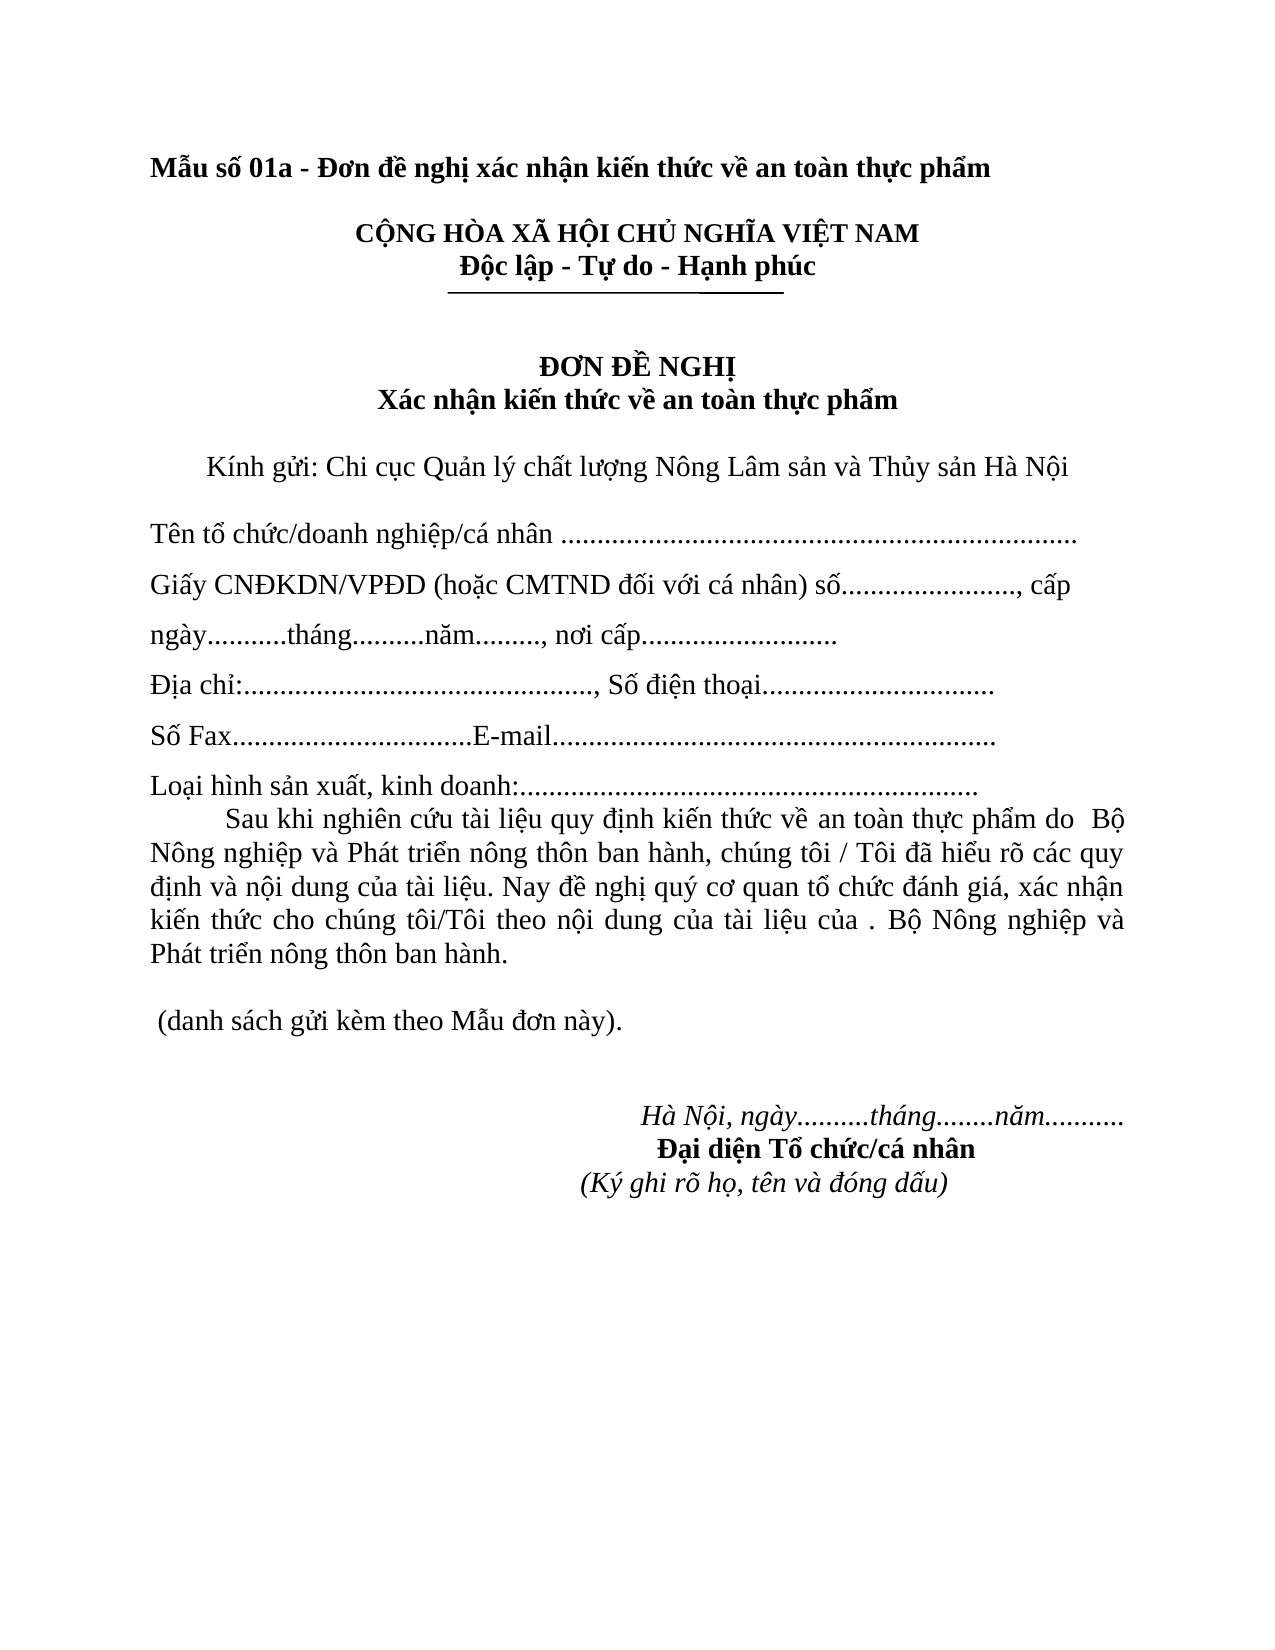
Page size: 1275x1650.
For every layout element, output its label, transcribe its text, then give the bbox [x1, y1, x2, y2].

text CỘNG HÒA XÃ HỘI CHỦ NGHĨA VIỆT NAM [150, 217, 1125, 248]
text Tên tổ chức/doanh nghiệp/cá nhân ....................................................................... [150, 517, 1125, 550]
text Giấy CNĐKDN/VPĐD (hoặc CMTND đối với cá nhân) số........................, cấp ngày...........tháng..........năm........., nơi cấp........................... [150, 567, 1125, 651]
text Kính gửi: Chi cục Quản lý chất lượng Nông Lâm sản và Thủy sản Hà Nội [150, 449, 1125, 483]
text Đại diện Tổ chức/cá nhân [150, 1132, 1125, 1165]
text Loại hình sản xuất, kinh doanh:............................................................... [150, 768, 1125, 802]
text Mẫu số 01a - Đơn đề nghị xác nhận kiến thức về an toàn thực phẩm [150, 150, 1125, 183]
text (Ký ghi rõ họ, tên và đóng dấu) [150, 1165, 1125, 1199]
text Hà Nội, ngày..........tháng........năm........... [150, 1098, 1125, 1132]
text Xác nhận kiến thức về an toàn thực phẩm [150, 382, 1125, 416]
text ĐƠN ĐỀ NGHỊ [150, 349, 1125, 382]
text (danh sách gửi kèm theo Mẫu đơn này). [150, 1003, 1125, 1036]
text Sau khi nghiên cứu tài liệu quy định kiến thức về an toàn thực phẩm do Bộ Nông nghiệp và Phát triển nông thôn ban hành, chúng tôi / Tôi đã hiểu rõ các quy định và nội dung của tài liệu. Nay đề nghị quý cơ quan tổ chức đánh giá, xác nhận kiến thức cho chúng tôi/Tôi theo nội dung của tài liệu của . Bộ Nông nghiệp và Phát triển nông thôn ban hành. [150, 802, 1125, 969]
text Địa chỉ:................................................, Số điện thoại................................ [150, 667, 1125, 701]
text Số Fax.................................E-mail............................................................. [150, 718, 1125, 751]
text Độc lập - Tự do - Hạnh phúc [150, 248, 1125, 282]
